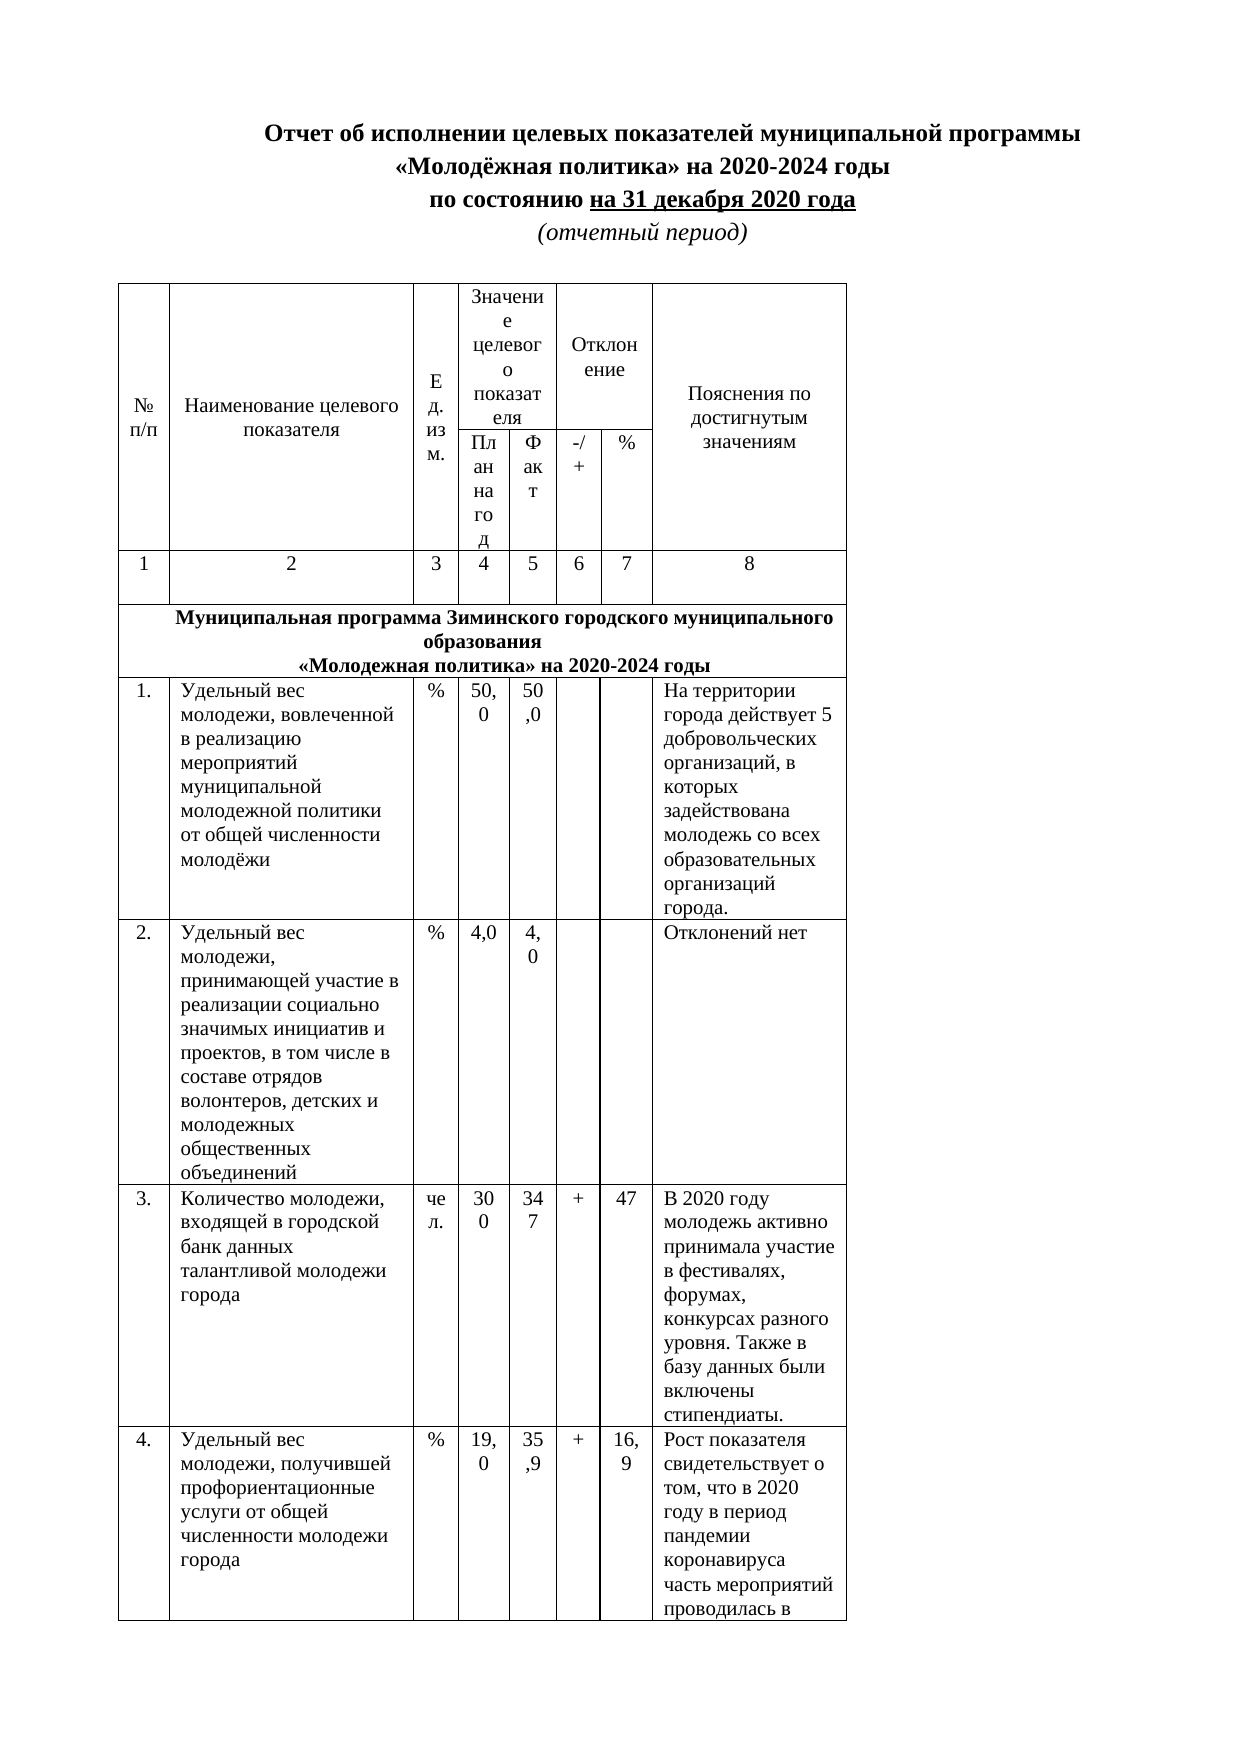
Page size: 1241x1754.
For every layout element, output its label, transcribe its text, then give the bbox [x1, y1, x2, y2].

table_cell Отклонений нет [653, 920, 846, 1184]
table_cell Муниципальная программа Зиминского городского муниципального образования «Молодежная политика» на 2020-2024 годы [119, 605, 846, 677]
table_cell 16,9 [601, 1427, 652, 1619]
table_header Значение целевого показателя [459, 284, 556, 429]
table_cell [601, 678, 652, 919]
table_cell В 2020 году молодежь активно принимала участие в фестивалях, форумах, конкурсах разного уровня. Также в базу данных были включены стипендиаты. [653, 1185, 846, 1426]
table_cell % [602, 430, 652, 550]
table_cell [557, 678, 599, 919]
table_header Ед. изм. [414, 284, 458, 550]
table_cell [170, 1427, 413, 1619]
text по состоянию на 31 декабря 2020 года [118, 184, 1152, 213]
table_cell 8 [653, 551, 846, 604]
table_cell 19,0 [459, 1427, 509, 1619]
text Отчет об исполнении целевых показателей муниципальной программы [118, 118, 1152, 147]
table_cell 1 [119, 551, 169, 604]
table_cell 2. [119, 920, 169, 1184]
table_cell 300 [459, 1185, 509, 1426]
table_cell 4,0 [459, 920, 509, 1184]
table_header № п/п [119, 284, 169, 550]
table_cell [601, 920, 652, 1184]
table_cell 3. [119, 1185, 169, 1426]
table_cell 47 [601, 1185, 652, 1426]
table_cell 6 [557, 551, 601, 604]
table_header Наименование целевого показателя [170, 284, 413, 550]
table_cell 50,0 [459, 678, 509, 919]
table_cell 4 [459, 551, 509, 604]
table_cell % [414, 1427, 458, 1619]
table_cell 4,0 [510, 920, 556, 1184]
table_cell Количество молодежи, входящей в городской банк данных талантливой молодежи города [170, 1185, 413, 1426]
table_cell % [414, 920, 458, 1184]
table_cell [653, 1427, 846, 1619]
table_cell + [557, 1185, 599, 1426]
table_cell Удельный вес молодежи, принимающей участие в реализации социально значимых инициатив и проектов, в том числе в составе отрядов волонтеров, детских и молодежных общественных объединений [170, 920, 413, 1184]
table_cell 5 [510, 551, 556, 604]
table_header Пояснения по достигнутым значениям [653, 284, 846, 550]
table_cell 7 [602, 551, 652, 604]
table_cell 4. [119, 1427, 169, 1619]
table_cell 1. [119, 678, 169, 919]
table_cell -/+ [557, 430, 601, 550]
table_cell 347 [510, 1185, 556, 1426]
table_header Отклонение [557, 284, 652, 429]
table_cell + [557, 1427, 599, 1619]
table_cell Факт [510, 430, 556, 550]
text (отчетный период) [118, 217, 1152, 246]
table_cell 2 [170, 551, 413, 604]
text «Молодёжная политика» на 2020-2024 годы [118, 151, 1152, 180]
table_cell План на год [459, 430, 509, 550]
table_cell чел. [414, 1185, 458, 1426]
table_cell 50,0 [510, 678, 556, 919]
table_cell На территории города действует 5 добровольческих организаций, в которых задействована молодежь со всех образовательных организаций города. [653, 678, 846, 919]
table_cell 3 [414, 551, 458, 604]
table_cell 35,9 [510, 1427, 556, 1619]
table_cell Удельный вес молодежи, вовлеченной в реализацию мероприятий муниципальной молодежной политики от общей численности молодёжи [170, 678, 413, 919]
table_cell % [414, 678, 458, 919]
table_cell [557, 920, 599, 1184]
